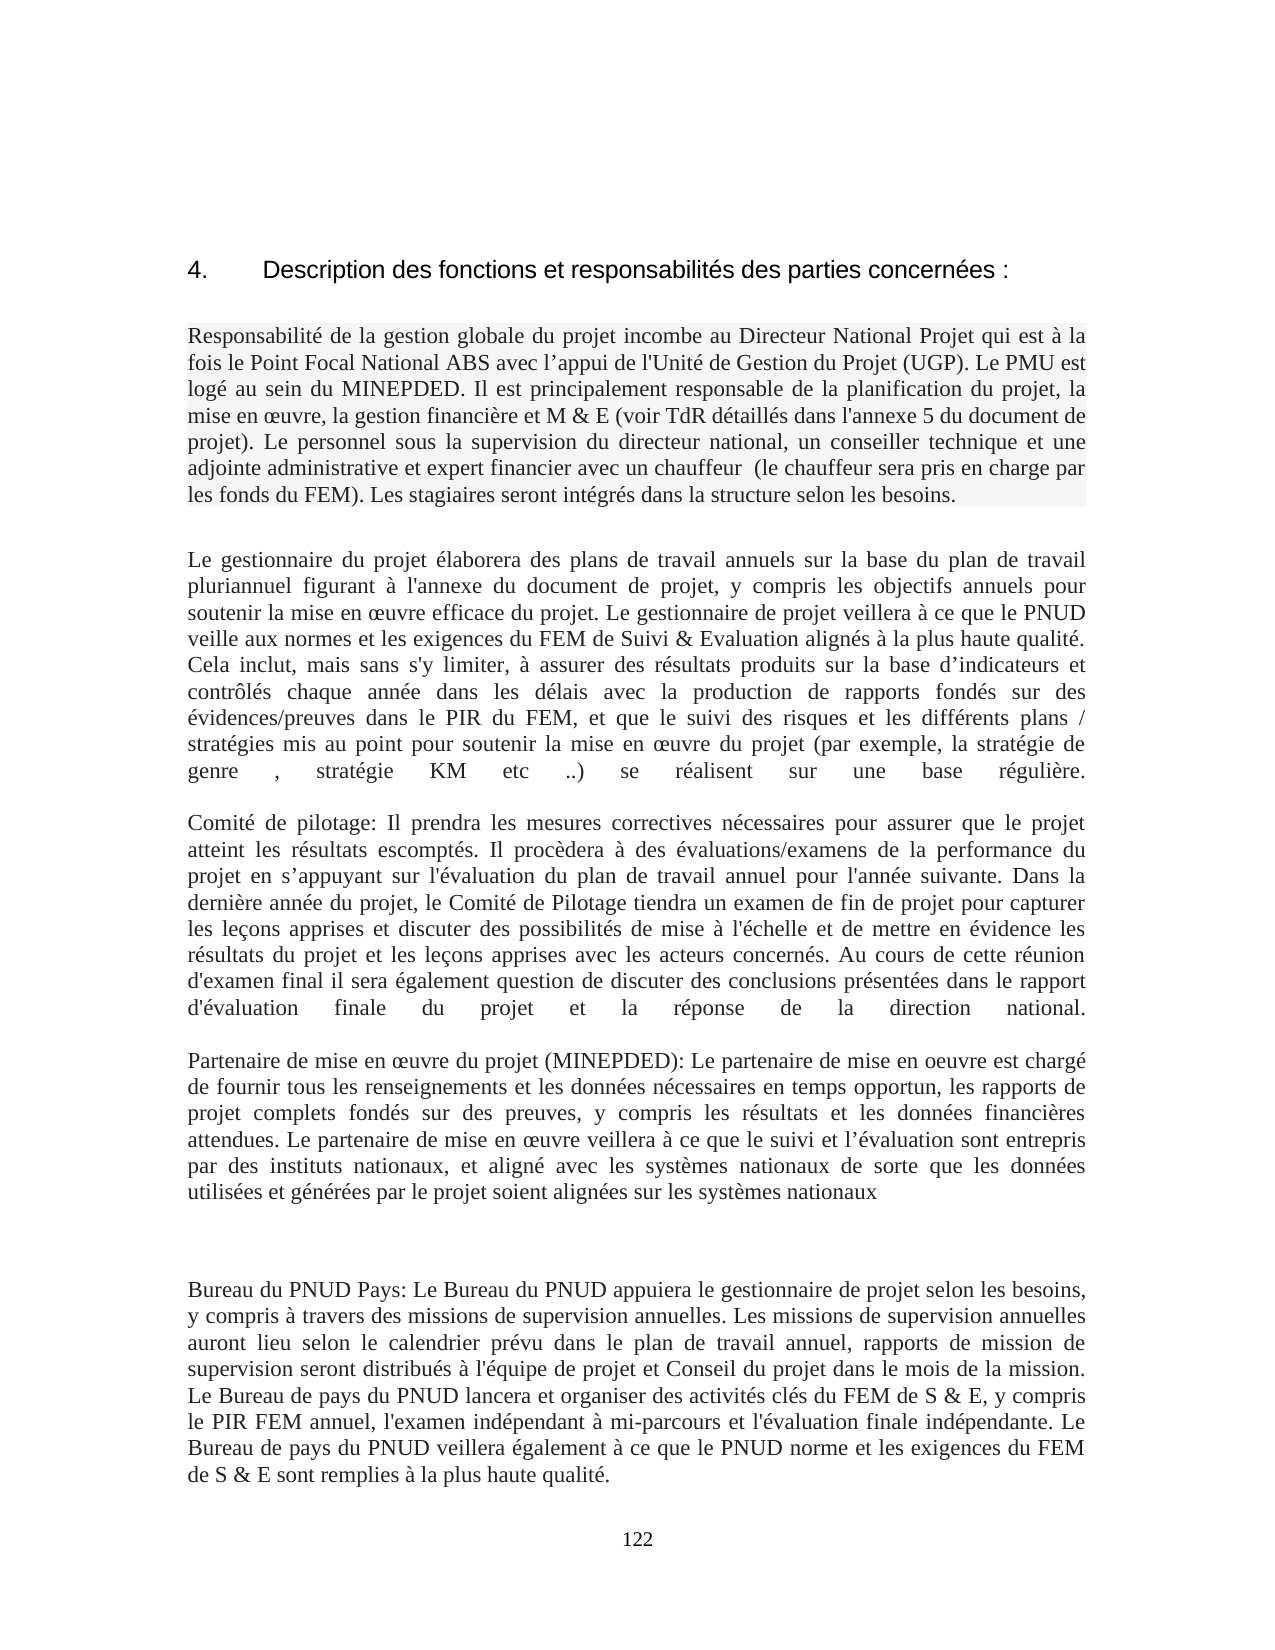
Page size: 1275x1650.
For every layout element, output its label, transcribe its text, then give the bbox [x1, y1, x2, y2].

text Le gestionnaire du projet élaborera des plans de travail annuels sur la base du plan de travail pluriannuel figurant à l'annexe du document de projet, y compris les objectifs annuels pour soutenir la mise en œuvre efficace du projet. Le gestionnaire de projet veillera à ce que le PNUD veille aux normes et les exigences du FEM de Suivi & Evaluation alignés à la plus haute qualité. Cela inclut, mais sans s'y limiter, à assurer des résultats produits sur la base d’indicateurs et contrôlés chaque année dans les délais avec la production de rapports fondés sur des évidences/preuves dans le PIR du FEM, et que le suivi des risques et les différents plans / stratégies mis au point pour soutenir la mise en œuvre du projet (par exemple, la stratégie de genre , stratégie KM etc ..) se réalisent sur une base régulière. Comité de pilotage: Il prendra les mesures correctives nécessaires pour assurer que le projet atteint les résultats escomptés. Il procèdera à des évaluations/examens de la performance du projet en s’appuyant sur l'évaluation du plan de travail annuel pour l'année suivante. Dans la dernière année du projet, le Comité de Pilotage tiendra un examen de fin de projet pour capturer les leçons apprises et discuter des possibilités de mise à l'échelle et de mettre en évidence les résultats du projet et les leçons apprises avec les acteurs concernés. Au cours de cette réunion d'examen final il sera également question de discuter des conclusions présentées dans le rapport d'évaluation finale du projet et la réponse de la direction national. Partenaire de mise en œuvre du projet (MINEPDED): Le partenaire de mise en oeuvre est chargé de fournir tous les renseignements et les données nécessaires en temps opportun, les rapports de projet complets fondés sur des preuves, y compris les résultats et les données financières attendues. Le partenaire de mise en œuvre veillera à ce que le suivi et l’évaluation sont entrepris par des instituts nationaux, et aligné avec les systèmes nationaux de sorte que les données utilisées et générées par le projet soient alignées sur les systèmes nationaux [187, 546, 1087, 1205]
text Responsabilité de la gestion globale du projet incombe au Directeur National Projet qui est à la fois le Point Focal National ABS avec l’appui de l'Unité de Gestion du Projet (UGP). Le PMU est logé au sein du MINEPDED. Il est principalement responsable de la planification du projet, la mise en œuvre, la gestion financière et M & E (voir TdR détaillés dans l'annexe 5 du document de projet). Le personnel sous la supervision du directeur national, un conseiller technique et une adjointe administrative et expert financier avec un chauffeur (le chauffeur sera pris en charge par les fonds du FEM). Les stagiaires seront intégrés dans la structure selon les besoins. [187, 323, 1087, 507]
text 4. Description des fonctions et responsabilités des parties concernées : [187, 255, 1087, 284]
text Bureau du PNUD Pays: Le Bureau du PNUD appuiera le gestionnaire de projet selon les besoins, y compris à travers des missions de supervision annuelles. Les missions de supervision annuelles auront lieu selon le calendrier prévu dans le plan de travail annuel, rapports de mission de supervision seront distribués à l'équipe de projet et Conseil du projet dans le mois de la mission. Le Bureau de pays du PNUD lancera et organiser des activités clés du FEM de S & E, y compris le PIR FEM annuel, l'examen indépendant à mi-parcours et l'évaluation finale indépendante. Le Bureau de pays du PNUD veillera également à ce que le PNUD norme et les exigences du FEM de S & E sont remplies à la plus haute qualité. [187, 1276, 1087, 1487]
